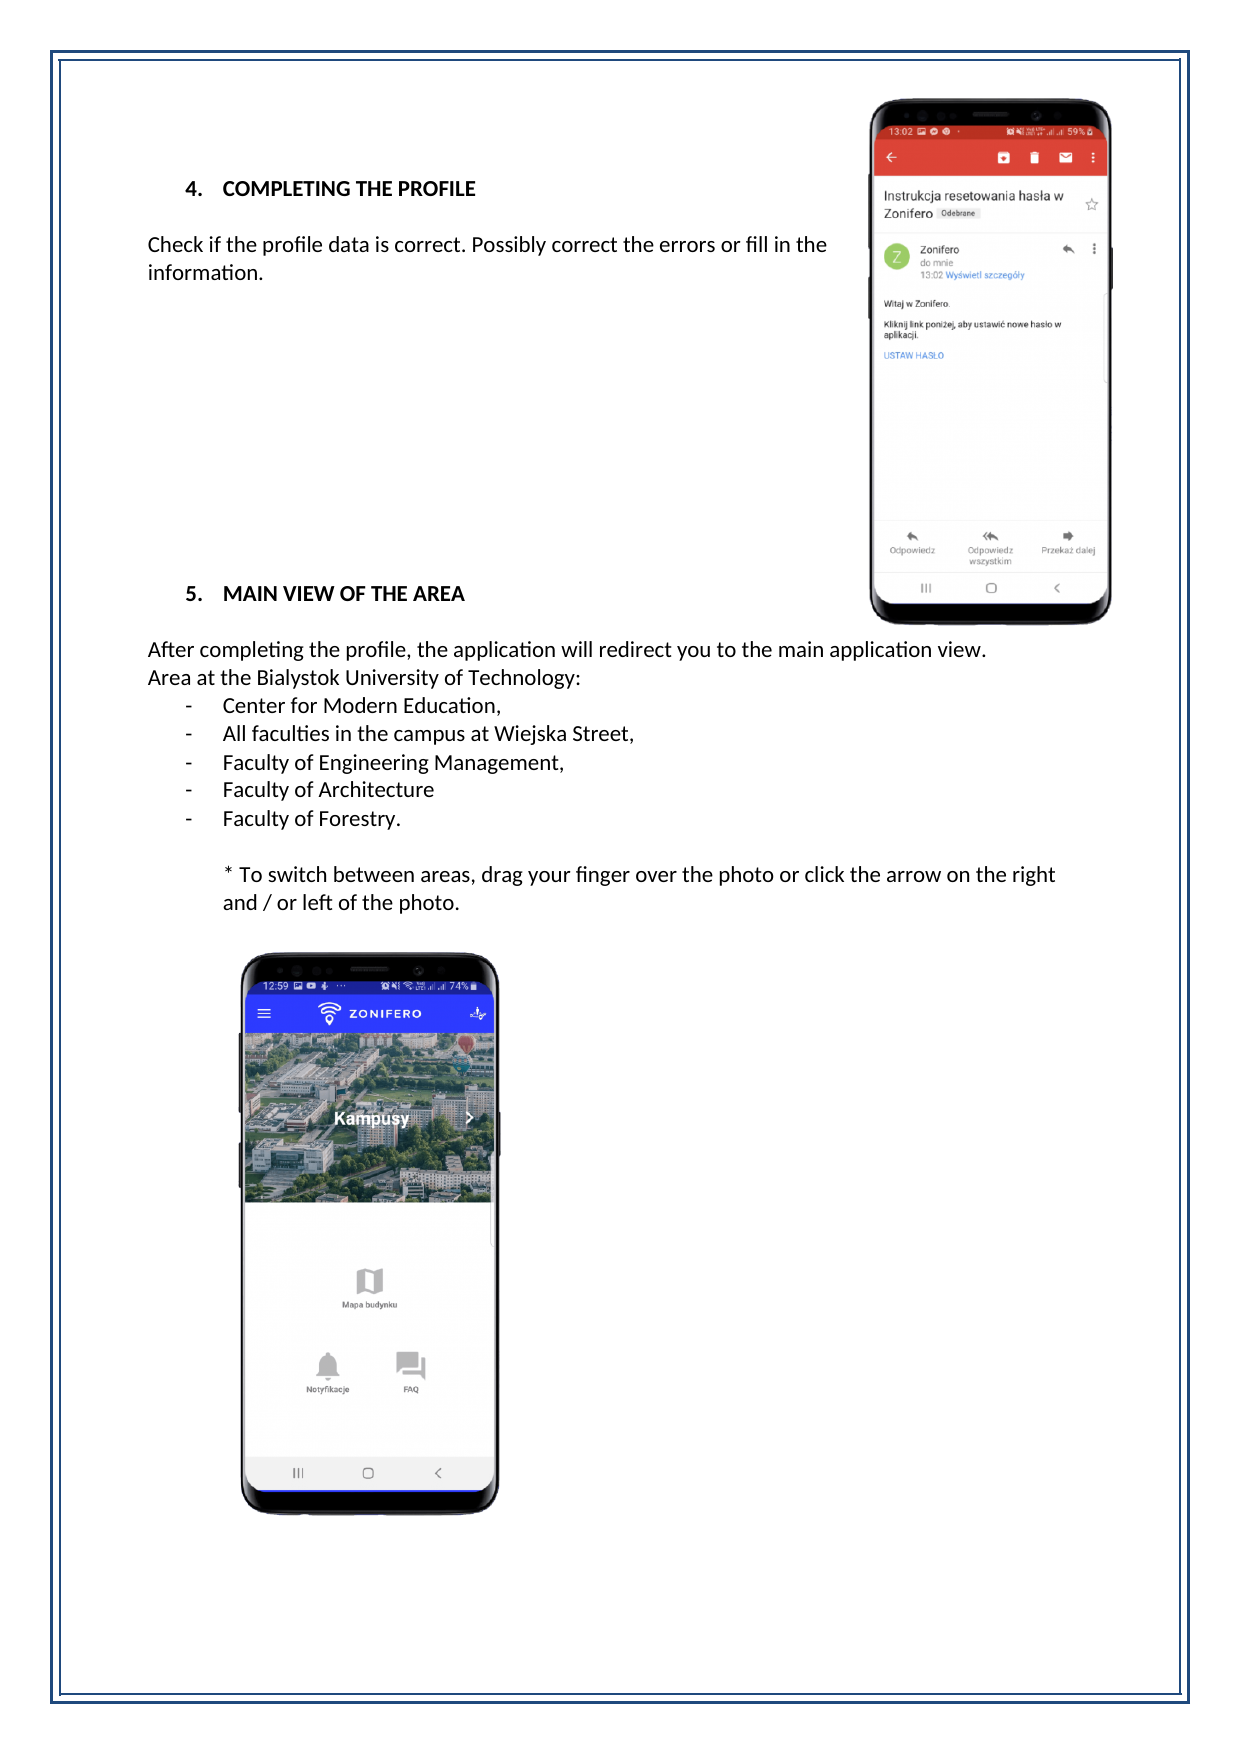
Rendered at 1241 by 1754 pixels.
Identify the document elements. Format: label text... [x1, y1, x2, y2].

list Faculty of Architecture [185, 776, 1093, 804]
text Area at the Bialystok University of Technology: [148, 663, 1093, 692]
list COMPLETING THE PROFILE [185, 174, 861, 202]
list Faculty of Forestry. [185, 804, 1093, 832]
list Faculty of Engineering Management, [185, 748, 1093, 776]
picture [861, 93, 1122, 626]
picture [222, 943, 512, 1522]
text After completing the profile, the application will redirect you to the main application view. [148, 636, 1093, 663]
list MAIN VIEW OF THE AREA [185, 579, 867, 607]
text Check if the profile data is correct. Possibly correct the errors or fill in the information. [148, 230, 861, 314]
list Center for Modern Education, [185, 692, 1093, 719]
list All faculties in the campus at Wiejska Street, [185, 719, 1093, 748]
